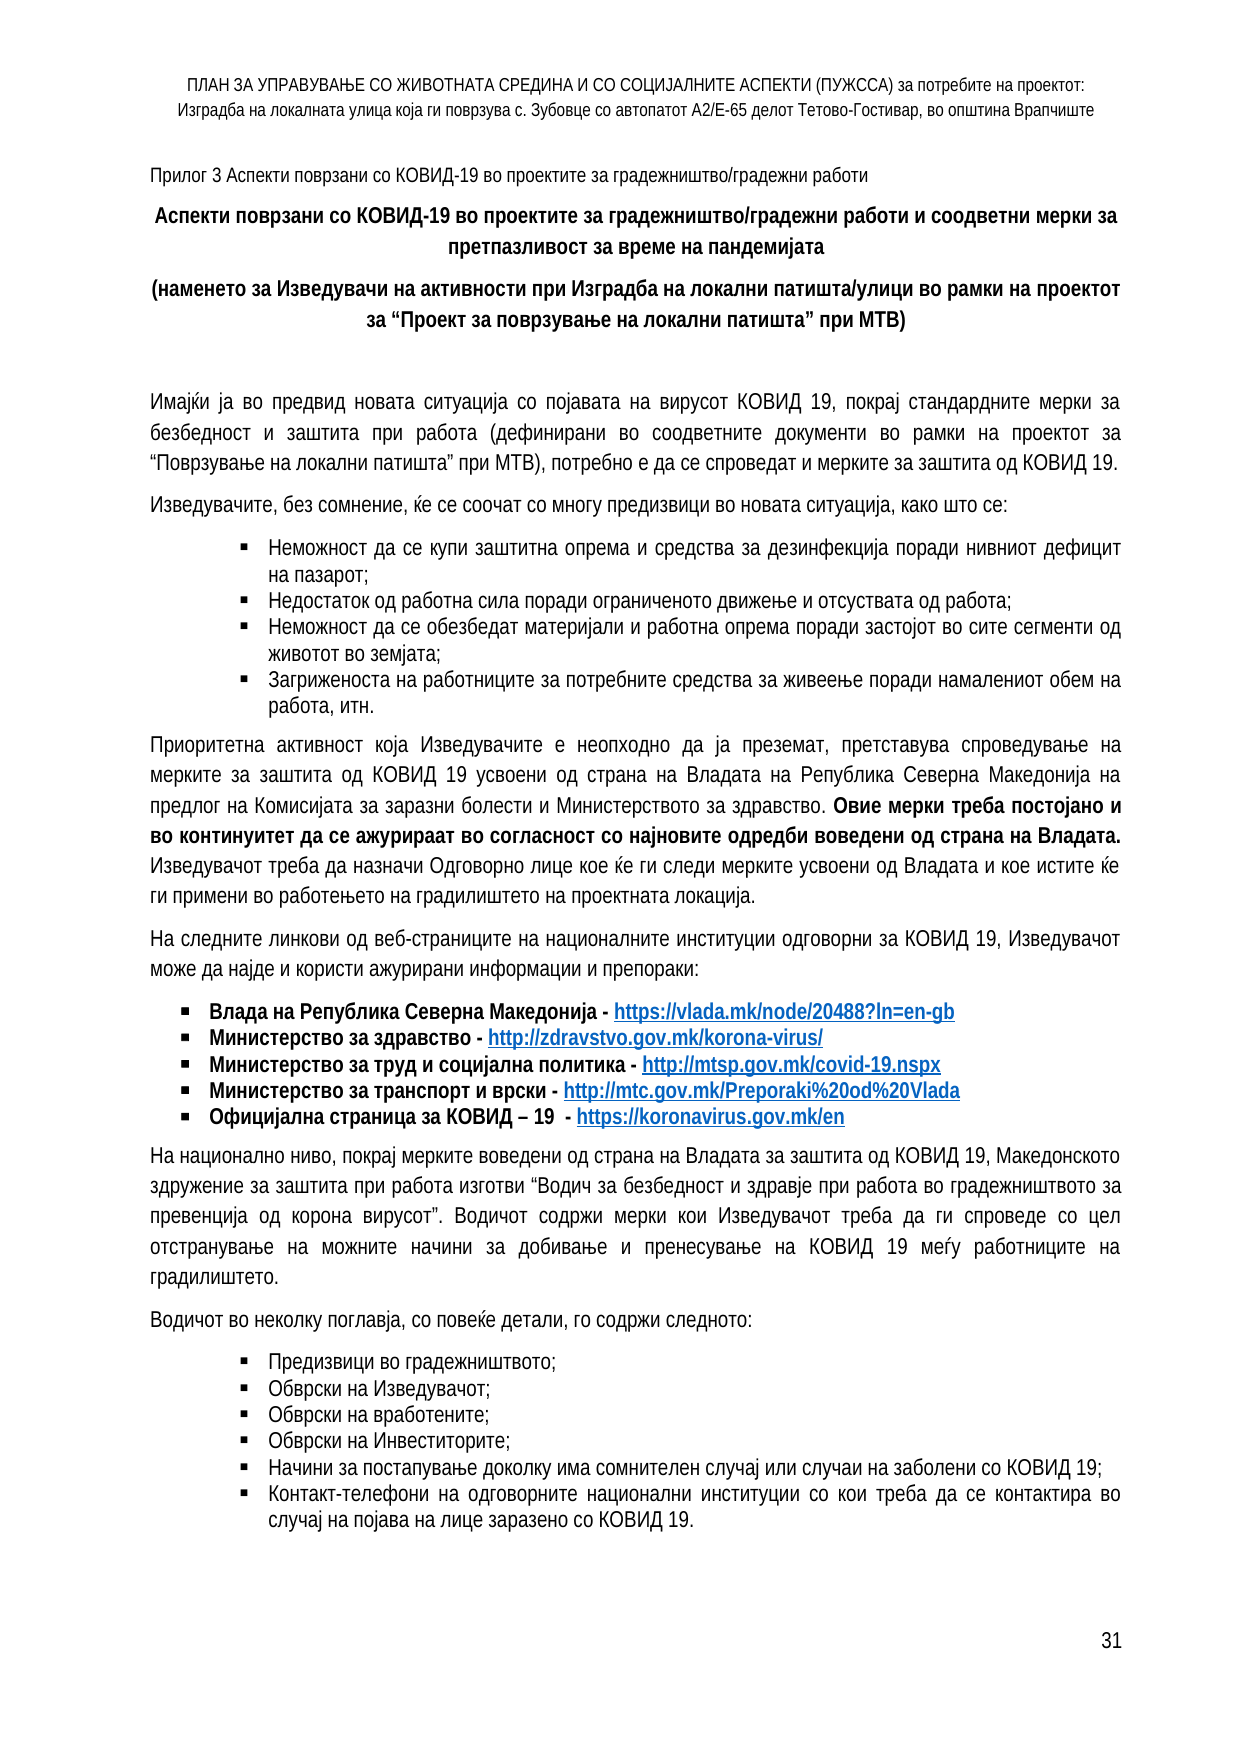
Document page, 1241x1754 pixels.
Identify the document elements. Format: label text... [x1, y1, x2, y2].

list Министерство за здравство - http://zdravstvo.gov.mk/korona-virus/ [179, 1024, 1122, 1051]
list Загриженоста на работниците за потребните средства за живеење поради намалениот обем на работа, итн. [239, 666, 1122, 719]
list Неможност да се обезбедат материјали и работна опрема поради застојот во сите сегменти од животот во земјата; [239, 613, 1122, 666]
list Обврски на Изведувачот; [239, 1375, 1122, 1401]
list Контакт-телефони на одговорните национални институции со кои треба да се контактира во случај на појава на лице заразено со КОВИД 19. [239, 1480, 1122, 1533]
list Влада на Република Северна Македонија - https://vlada.mk/node/20488?ln=en-gb [179, 998, 1122, 1024]
text Имајќи ја во предвид новата ситуација со појавата на вирусот КОВИД 19, покрај стандардните мерки за безбедност и заштита при работа (дефинирани во соодветните документи во рамки на проектот за “Поврзување на локални патишта” при МТВ), потребно е да се спроведат и мерките за заштита од КОВИД 19. [150, 388, 1122, 475]
text На следните линкови од веб-страниците на националните институции одговорни за КОВИД 19, Изведувачот може да најде и користи ажурирани информации и препораки: [150, 925, 1122, 981]
text Прилог 3 Аспекти поврзани со КОВИД-19 во проектите за градежништво/градежни работи [150, 162, 1122, 186]
text (наменето за Изведувачи на активности при Изградба на локални патишта/улици во рамки на проектот за “Проект за поврзување на локални патишта” при МТВ) [150, 275, 1122, 332]
text Приоритетна активност која Изведувачите е неопходно да ја преземат, претставува спроведување на мерките за заштита од КОВИД 19 усвоени од страна на Владата на Република Северна Македонија на предлог на Комисијата за заразни болести и Министерството за здравство. Овие мерки треба постојано и во континуитет да се ажурираат во согласност со најновите одредби воведени од страна на Владата. Изведувачот треба да назначи Одговорно лице кое ќе ги следи мерките усвоени од Владата и кое истите ќе ги примени во работењето на градилиштето на проектната локација. [150, 731, 1122, 908]
list Министерство за транспорт и врски - http://mtc.gov.mk/Preporaki%20od%20Vlada [179, 1077, 1122, 1103]
list Неможност да се купи заштитна опрема и средства за дезинфекција поради нивниот дефицит на пазарот; [239, 534, 1122, 587]
text Аспекти поврзани со КОВИД-19 во проектите за градежништво/градежни работи и соодветни мерки за претпазливост за време на пандемијата [150, 202, 1122, 259]
text На национално ниво, покрај мерките воведени од страна на Владата за заштита од КОВИД 19, Македонското здружение за заштита при работа изготви “Водич за безбедност и здравје при работа во градежништвото за превенција од корона вирусот”. Водичот содржи мерки кои Изведувачот треба да ги спроведе со цел отстранување на можните начини за добивање и пренесување на КОВИД 19 меѓу работниците на градилиштето. [150, 1142, 1122, 1289]
list Официјална страница за КОВИД – 19 - https://koronavirus.gov.mk/en [179, 1103, 1122, 1129]
list Обврски на вработените; [239, 1401, 1122, 1427]
list Недостаток од работна сила поради ограниченото движење и отсуствата од работа; [239, 587, 1122, 613]
list Министерство за труд и социјална политика - http://mtsp.gov.mk/covid-19.nspx [179, 1051, 1122, 1077]
list Предизвици во градежништвото; [239, 1348, 1122, 1375]
text Водичот во неколку поглавја, со повеќе детали, го содржи следното: [150, 1306, 1122, 1332]
list Обврски на Инвеститорите; [239, 1427, 1122, 1454]
list Начини за постапување доколку има сомнителен случај или случаи на заболени со КОВИД 19; [239, 1454, 1122, 1480]
text Изведувачите, без сомнение, ќе се соочат со многу предизвици во новата ситуација, како што се: [150, 491, 1122, 518]
